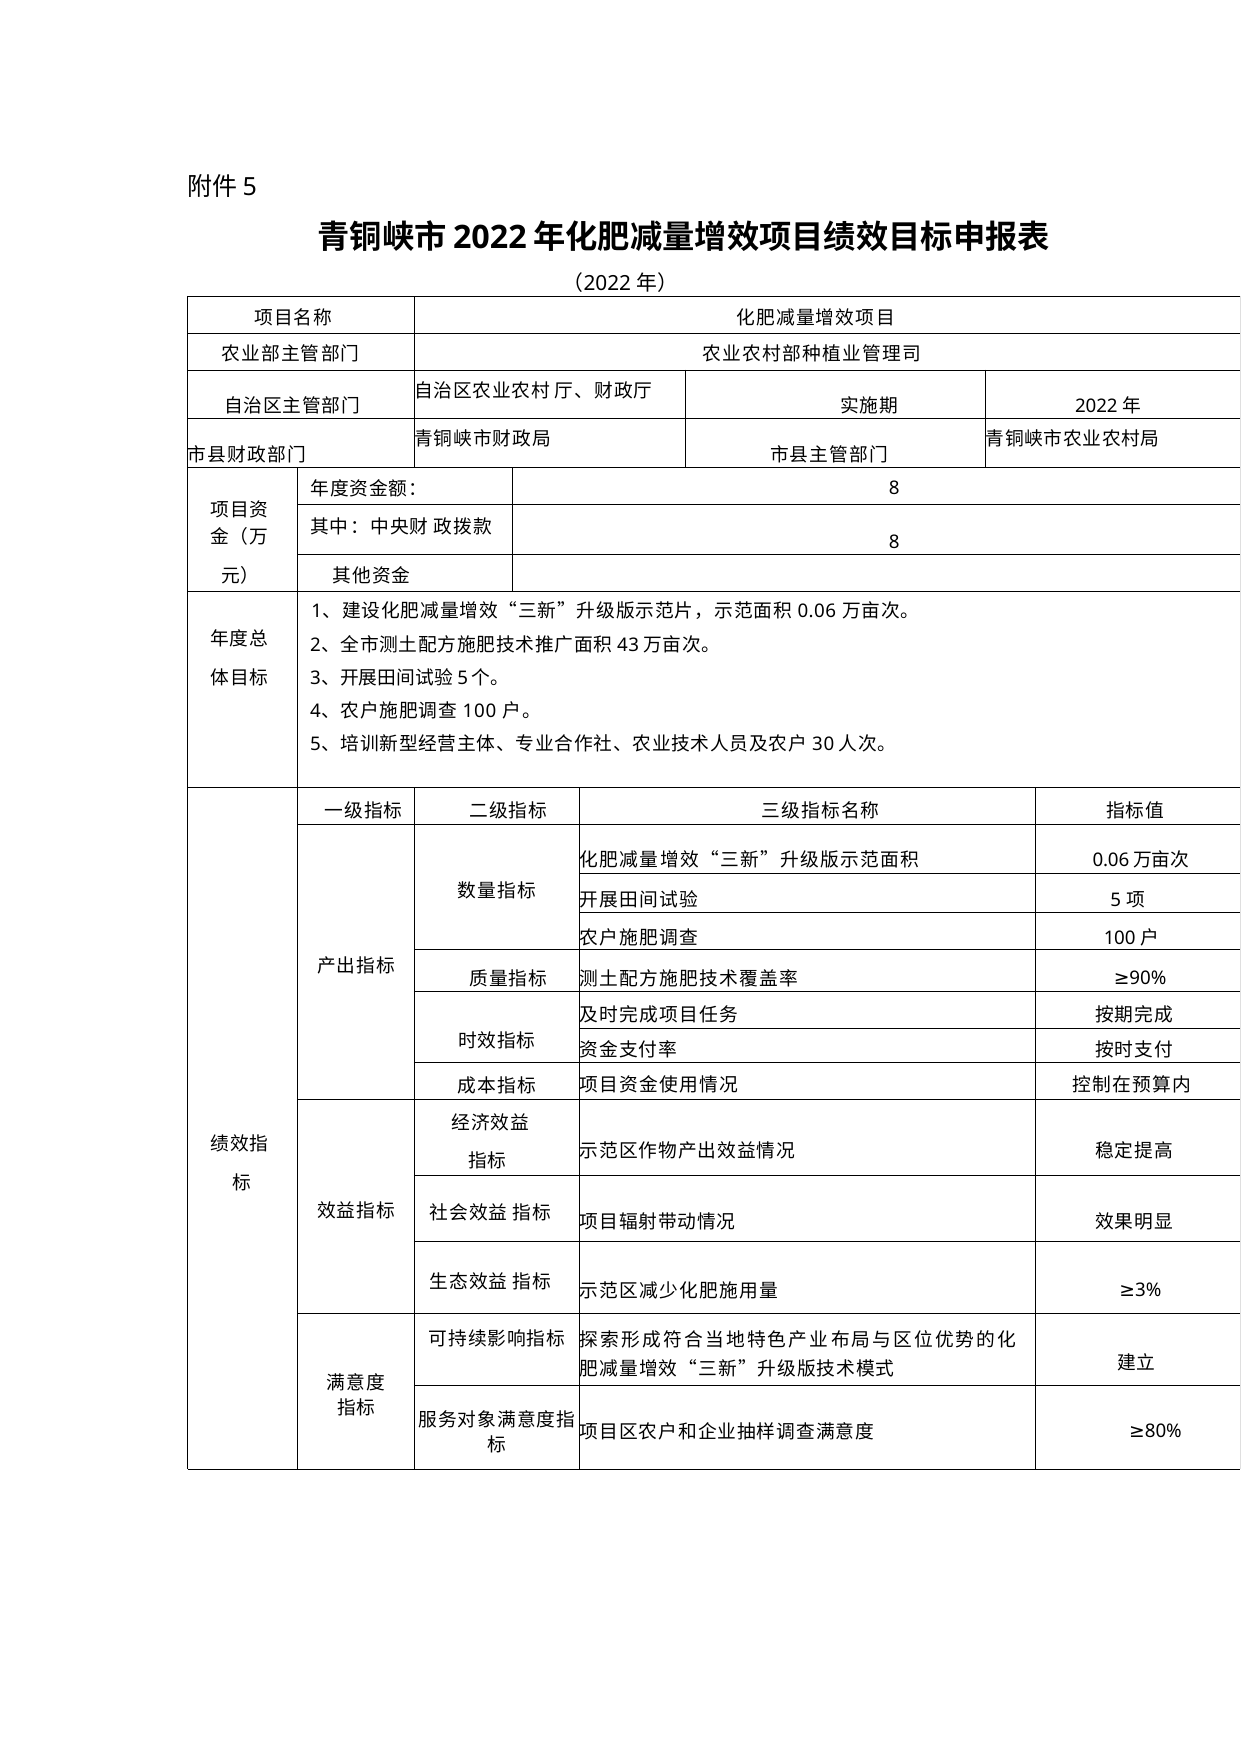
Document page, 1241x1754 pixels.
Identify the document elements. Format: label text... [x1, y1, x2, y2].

table_cell 项目区农户和企业抽样调查满意度 [580, 1386, 1035, 1469]
table_cell 产出指标 [298, 825, 414, 1099]
table_cell 0.06万亩次 [1036, 825, 1240, 873]
table_cell 效果明显 [1036, 1176, 1240, 1241]
table_cell 三级指标名称 [580, 788, 1035, 824]
text 青铜峡市2022年化肥减量增效项目绩效目标申报表 [187, 216, 1053, 257]
text 附件5 [187, 168, 1053, 202]
table_cell 测土配方施肥技术覆盖率 [580, 950, 1035, 991]
table_cell 100 户 [1036, 913, 1240, 949]
table_cell 实施期 [686, 371, 985, 418]
table_cell 自治区主管部门 [188, 371, 414, 418]
table_cell 化肥减量增效“三新”升级版示范面积 [580, 825, 1035, 873]
table_cell 青铜峡市财政局 [415, 419, 685, 467]
table_cell 按期完成 [1036, 992, 1240, 1028]
table_cell 社会效益 指标 [415, 1176, 579, 1241]
table_cell ≥90% [1036, 950, 1240, 991]
table_cell 效益指标 [298, 1100, 414, 1313]
table_header 项目名称 [188, 297, 414, 333]
table_cell 探索形成符合当地特色产业布局与区位优势的化 肥减量增效“三新”升级版技术模式 [580, 1314, 1035, 1384]
table_cell 5 项 [1036, 874, 1240, 912]
table_cell 市县财政部门 [188, 419, 414, 467]
table_cell 其他资金 [298, 555, 512, 591]
table_cell 服务对象满意度指标 [415, 1386, 579, 1469]
table_cell 资金支付率 [580, 1029, 1035, 1062]
table_cell ≥80% [1036, 1386, 1240, 1469]
table_cell 项目资 金（万 元） [188, 468, 297, 591]
table_cell 农户施肥调查 [580, 913, 1035, 949]
table_cell 其中：中央财 政拨款 [298, 505, 512, 554]
table_cell 及时完成项目任务 [580, 992, 1035, 1028]
table_cell 成本指标 [415, 1063, 579, 1099]
table_header 化肥减量增效项目 [415, 297, 1240, 333]
table_cell 建立 [1036, 1314, 1240, 1384]
table_cell 农业农村部种植业管理司 [415, 334, 1240, 369]
table_cell 市县主管部门 [686, 419, 985, 467]
table_cell 按时支付 [1036, 1029, 1240, 1062]
table_cell 开展田间试验 [580, 874, 1035, 912]
table_cell 可持续影响指标 [415, 1314, 579, 1384]
table_cell 1、建设化肥减量增效“三新”升级版示范片，示范面积 0.06 万亩次。 2、全市测土配方施肥技术推广面积43万亩次。 3、开展田间试验5个。 4、农户施肥调查 100 户。 5、培训新型经营主体、专业合作社、农业技术人员及农户30人次。 [298, 592, 1240, 787]
table_cell 经济效益 指标 [415, 1100, 579, 1175]
table_cell 8 [513, 468, 1240, 504]
table_cell 绩效指 标 [188, 788, 297, 1469]
table_cell 时效指标 [415, 992, 579, 1062]
table_cell 控制在预算内 [1036, 1063, 1240, 1099]
table_cell 8 [513, 505, 1240, 554]
table_cell 项目资金使用情况 [580, 1063, 1035, 1099]
table_cell 2022 年 [986, 371, 1240, 418]
table_cell 质量指标 [415, 950, 579, 991]
table_cell 指标值 [1036, 788, 1240, 824]
table_cell 示范区作物产出效益情况 [580, 1100, 1035, 1175]
table_cell 年度总 体目标 [188, 592, 297, 787]
table_cell 一级指标 [298, 788, 414, 824]
table_cell 自治区农业农村 厅、财政厅 [415, 371, 685, 418]
table_cell 青铜峡市农业农村局 [986, 419, 1240, 467]
table_cell 稳定提高 [1036, 1100, 1240, 1175]
table_cell 示范区减少化肥施用量 [580, 1242, 1035, 1313]
table_cell 二级指标 [415, 788, 579, 824]
table_cell 农业部主管部门 [188, 334, 414, 369]
text （2022 年） [187, 267, 1053, 296]
table_cell 数量指标 [415, 825, 579, 949]
table_cell 满意度 指标 [298, 1314, 414, 1469]
table_cell ≥3% [1036, 1242, 1240, 1313]
table_cell 年度资金额： [298, 468, 512, 504]
table_cell 生态效益 指标 [415, 1242, 579, 1313]
table_cell [513, 555, 1240, 591]
table_cell 项目辐射带动情况 [580, 1176, 1035, 1241]
